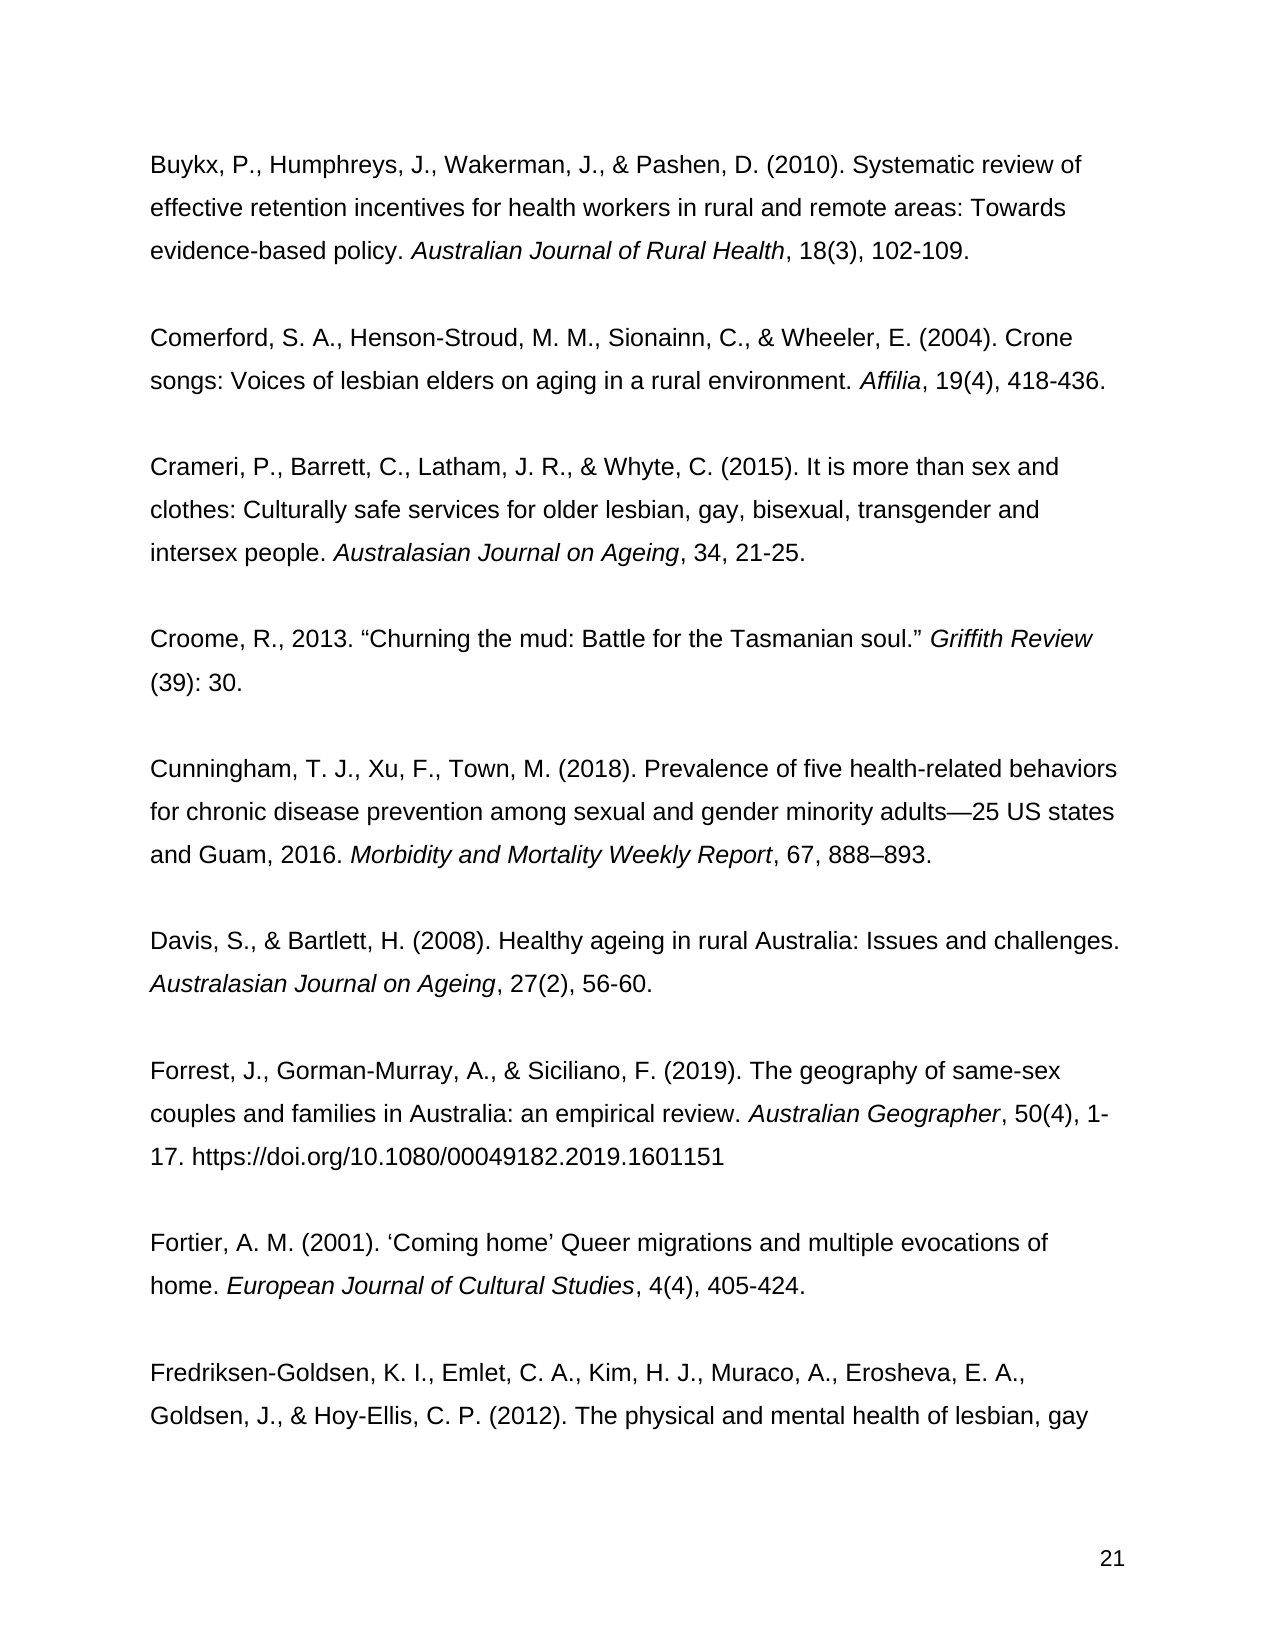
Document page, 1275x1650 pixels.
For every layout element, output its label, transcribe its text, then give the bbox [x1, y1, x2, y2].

text Crameri, P., Barrett, C., Latham, J. R., & Whyte, C. (2015). It is more than sex and clothes: Culturally safe services for older lesbian, gay, bisexual, transgender and intersex people. Australasian Journal on Ageing, 34, 21-25. [150, 452, 1125, 567]
text Buykx, P., Humphreys, J., Wakerman, J., & Pashen, D. (2010). Systematic review of effective retention incentives for health workers in rural and remote areas: Towards evidence‐based policy. Australian Journal of Rural Health, 18(3), 102-109. [150, 150, 1125, 265]
text Cunningham, T. J., Xu, F., Town, M. (2018). Prevalence of five health-related behaviors for chronic disease prevention among sexual and gender minority adults—25 US states and Guam, 2016. Morbidity and Mortality Weekly Report, 67, 888–893. [150, 754, 1125, 869]
text Fortier, A. M. (2001). ‘Coming home’ Queer migrations and multiple evocations of home. European Journal of Cultural Studies, 4(4), 405-424. [150, 1228, 1125, 1300]
text Croome, R., 2013. “Churning the mud: Battle for the Tasmanian soul.” Griffith Review (39): 30. [150, 624, 1125, 696]
text Davis, S., & Bartlett, H. (2008). Healthy ageing in rural Australia: Issues and challenges. Australasian Journal on Ageing, 27(2), 56-60. [150, 926, 1125, 998]
text Comerford, S. A., Henson-Stroud, M. M., Sionainn, C., & Wheeler, E. (2004). Crone songs: Voices of lesbian elders on aging in a rural environment. Affilia, 19(4), 418-436. [150, 322, 1125, 394]
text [150, 1357, 1125, 1429]
text Forrest, J., Gorman-Murray, A., & Siciliano, F. (2019). The geography of same-sex couples and families in Australia: an empirical review. Australian Geographer, 50(4), 1-17. https://doi.org/10.1080/00049182.2019.1601151 [150, 1056, 1125, 1171]
